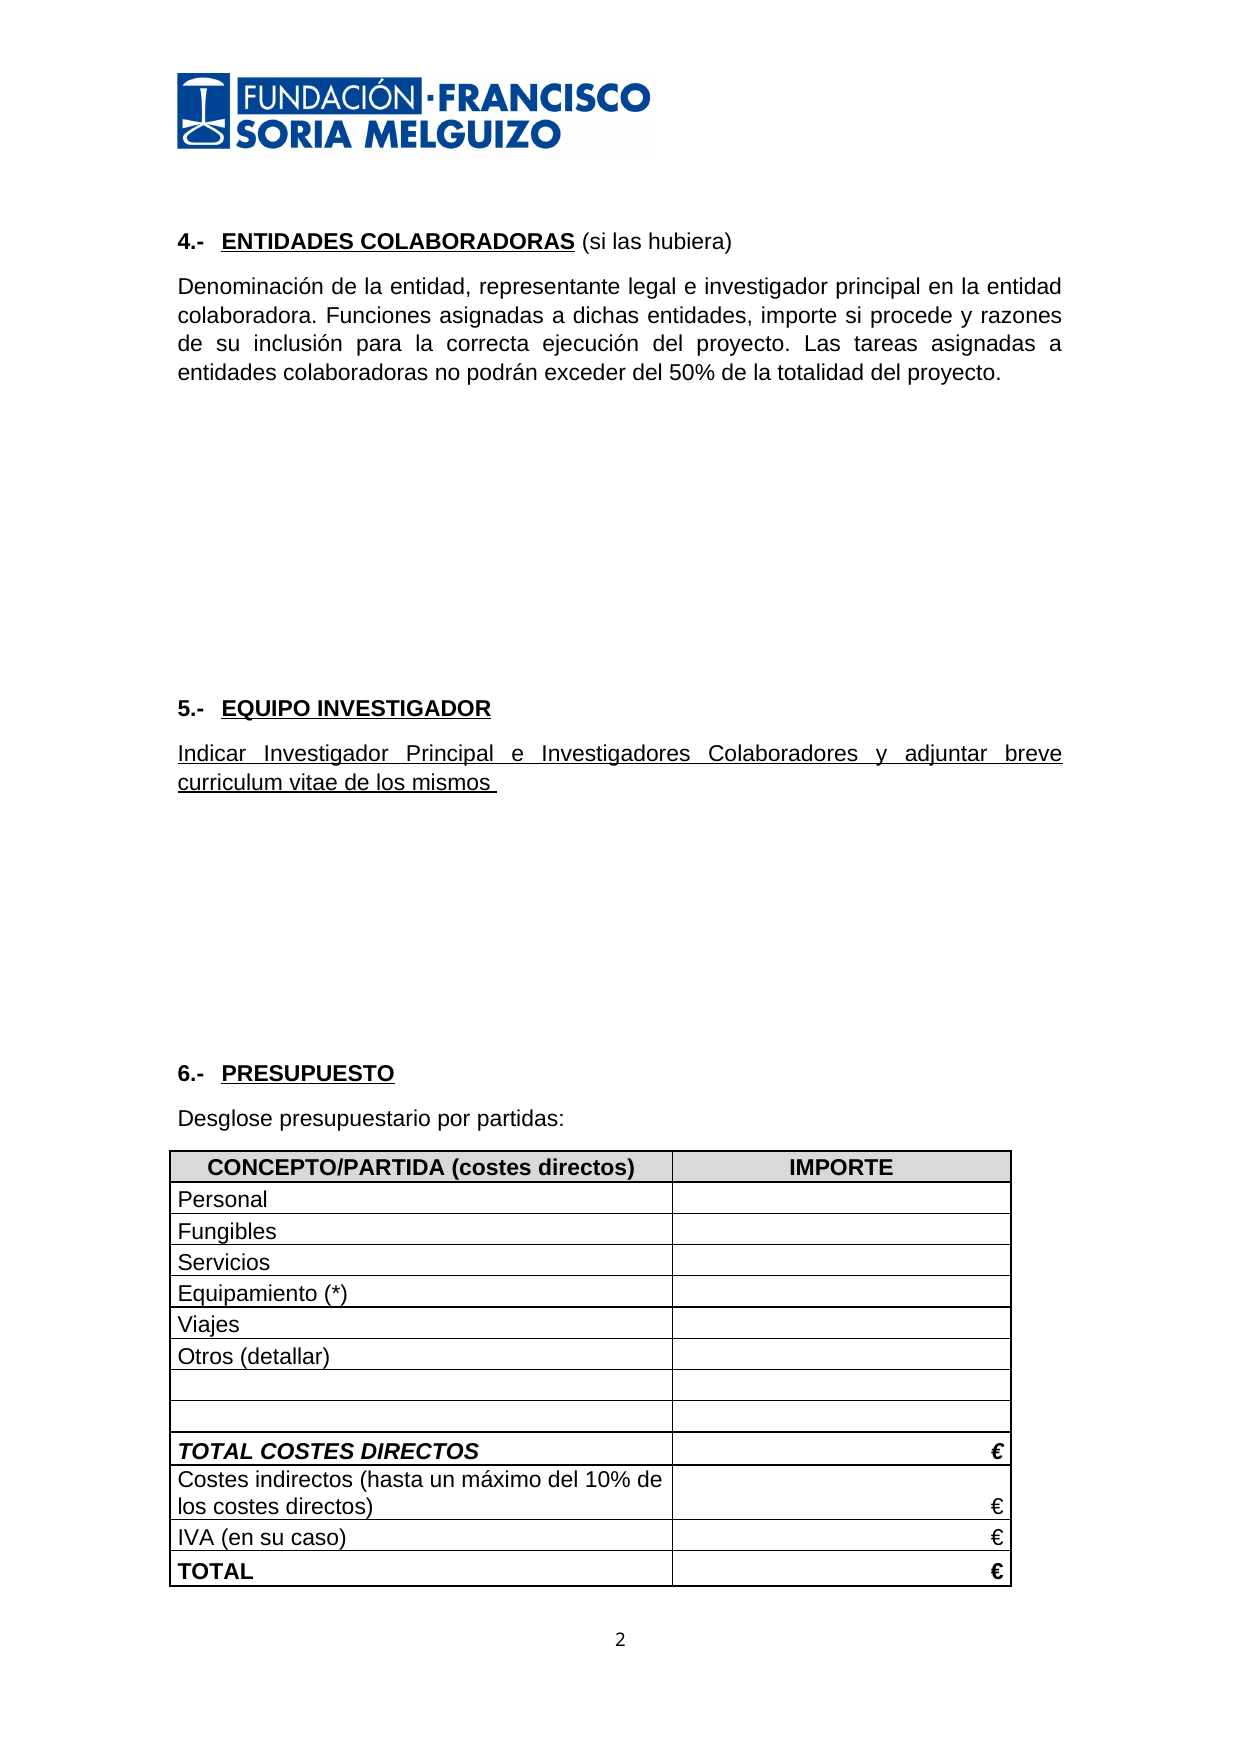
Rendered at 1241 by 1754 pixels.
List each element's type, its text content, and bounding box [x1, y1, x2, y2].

table_cell Otros (detallar) [171, 1339, 672, 1369]
table_cell [673, 1401, 1010, 1431]
list EQUIPO INVESTIGADOR [177, 695, 1063, 721]
table_cell [673, 1370, 1010, 1400]
list ENTIDADES COLABORADORAS (si las hubiera) [177, 228, 1063, 254]
table_cell TOTAL [171, 1551, 672, 1585]
table_cell Personal [171, 1183, 672, 1213]
table_cell € [673, 1520, 1010, 1550]
table_cell € [673, 1466, 1010, 1519]
text Indicar Investigador Principal e Investigadores Colaboradores y adjuntar breve curriculum vitae de los mismos [177, 740, 1063, 763]
table_cell € [673, 1551, 1010, 1585]
table_cell Costes indirectos (hasta un máximo del 10% de los costes directos) [171, 1466, 672, 1519]
table_cell [673, 1339, 1010, 1369]
table_cell Fungibles [171, 1214, 672, 1244]
table_cell IVA (en su caso) [171, 1520, 672, 1550]
table_cell € [673, 1433, 1010, 1464]
picture [177, 73, 651, 157]
table_cell [673, 1276, 1010, 1306]
table_cell Servicios [171, 1245, 672, 1275]
table_cell Viajes [171, 1308, 672, 1338]
table_cell [673, 1245, 1010, 1275]
table_header CONCEPTO/PARTIDA (costes directos) [171, 1152, 672, 1181]
table_cell [673, 1183, 1010, 1213]
table_cell [171, 1401, 672, 1431]
text Indicar Investigador Principal e Investigadores Colaboradores y adjuntar breve curriculum vitae de los mismos [177, 764, 1063, 795]
table_cell [171, 1370, 672, 1400]
text Denominación de la entidad, representante legal e investigador principal en la entidad colaboradora. Funciones asignadas a dichas entidades, importe si procede y razones de su inclusión para la correcta ejecución del proyecto. Las tareas asignadas a entidades colaboradoras no podrán exceder del 50% de la totalidad del proyecto. [177, 273, 1063, 385]
list PRESUPUESTO [177, 1060, 1063, 1086]
table_header IMPORTE [673, 1152, 1010, 1181]
table_cell Equipamiento (*) [171, 1276, 672, 1306]
table_cell [673, 1214, 1010, 1244]
text Desglose presupuestario por partidas: [177, 1105, 1063, 1131]
table_cell TOTAL COSTES DIRECTOS [171, 1433, 672, 1464]
table_cell [673, 1308, 1010, 1338]
